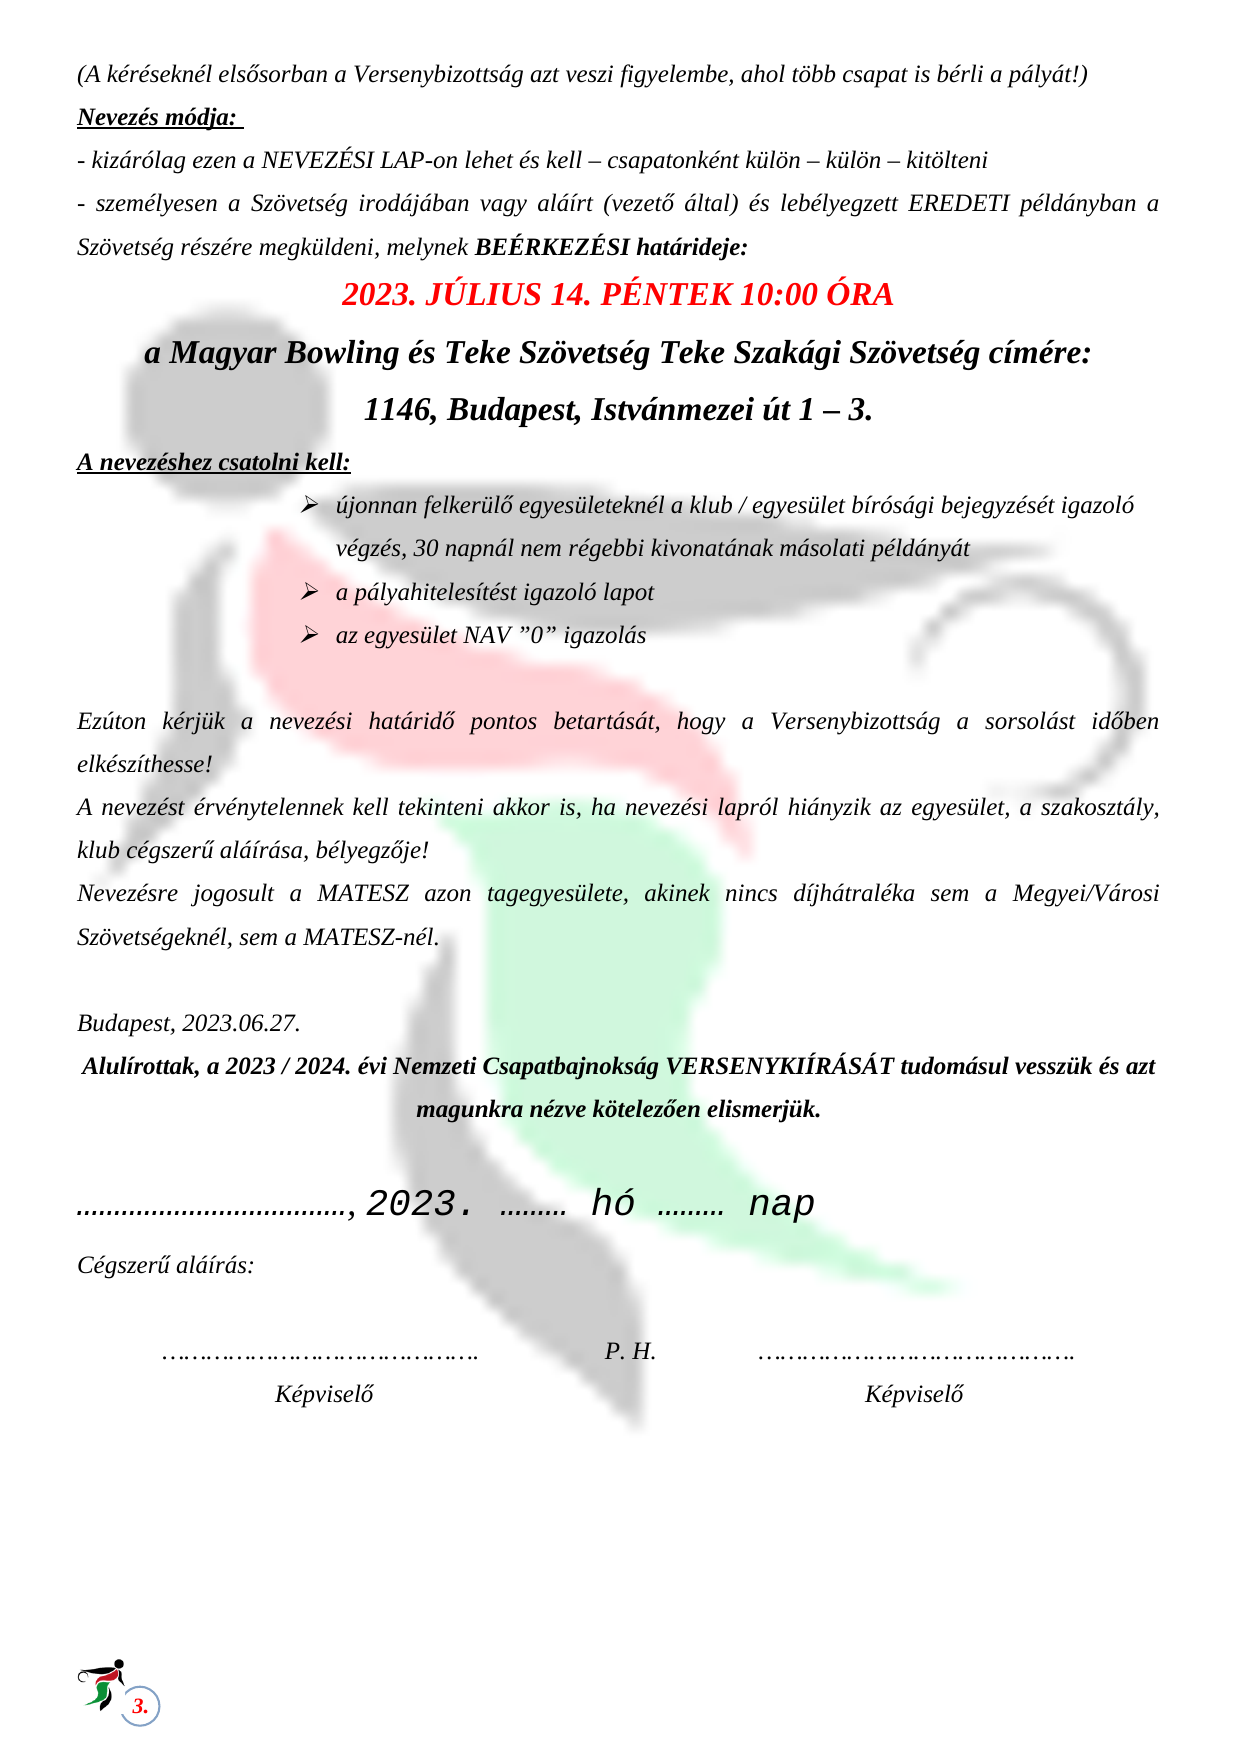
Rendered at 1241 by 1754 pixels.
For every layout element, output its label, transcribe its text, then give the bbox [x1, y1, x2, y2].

text ………………………………, 2023. ……… hó ……… nap [77, 1180, 1163, 1227]
text - kizárólag ezen a NEVEZÉSI LAP-on lehet és kell – csapatonként külön – külön – kitölteni [77, 145, 1163, 174]
list a pályahitelesítést igazoló lapot [298, 577, 1163, 605]
text 2023. JÚLIUS 14. PÉNTEK 10:00 ÓRA [77, 275, 1163, 313]
text A nevezéshez csatolni kell: [77, 447, 1163, 476]
text a Magyar Bowling és Teke Szövetség Teke Szakági Szövetség címére: [77, 332, 1163, 371]
text Cégszerű aláírás: [77, 1250, 1163, 1278]
text Nevezés módja: [77, 102, 1163, 131]
text Alulírottak, a 2023 / 2024. évi Nemzeti Csapatbajnokság VERSENYKIÍRÁSÁT tudomásul vesszük és azt magunkra nézve kötelezően elismerjük. [77, 1051, 1163, 1123]
text ……………………………………. P. H. ……………………………………. [77, 1336, 1163, 1365]
text 1146, Budapest, Istvánmezei út 1 – 3. [77, 390, 1163, 428]
text Nevezésre jogosult a MATESZ azon tagegyesülete, akinek nincs díjhátraléka sem a Megyei/Városi Szövetségeknél, sem a MATESZ-nél. [77, 878, 1163, 950]
text - személyesen a Szövetség irodájában vagy aláírt (vezető által) és lebélyegzett EREDETI példányban a Szövetség részére megküldeni, melynek BEÉRKEZÉSI határideje: [77, 188, 1163, 260]
text Képviselő Képviselő [77, 1379, 1163, 1408]
text (A kéréseknél elsősorban a Versenybizottság azt veszi figyelembe, ahol több csapat is bérli a pályát!) [77, 59, 1163, 88]
list újonnan felkerülő egyesületeknél a klub / egyesület bírósági bejegyzését igazoló végzés, 30 napnál nem régebbi kivonatának másolati példányát [298, 490, 1163, 562]
picture [76, 1654, 126, 1714]
list az egyesület NAV ”0” igazolás [298, 620, 1163, 648]
text Ezúton kérjük a nevezési határidő pontos betartását, hogy a Versenybizottság a sorsolást időben elkészíthesse! [77, 706, 1163, 778]
text Budapest, 2023.06.27. [77, 1008, 1163, 1037]
picture [76, 210, 1164, 1503]
text A nevezést érvénytelennek kell tekinteni akkor is, ha nevezési lapról hiányzik az egyesület, a szakosztály, klub cégszerű aláírása, bélyegzője! [77, 792, 1163, 864]
